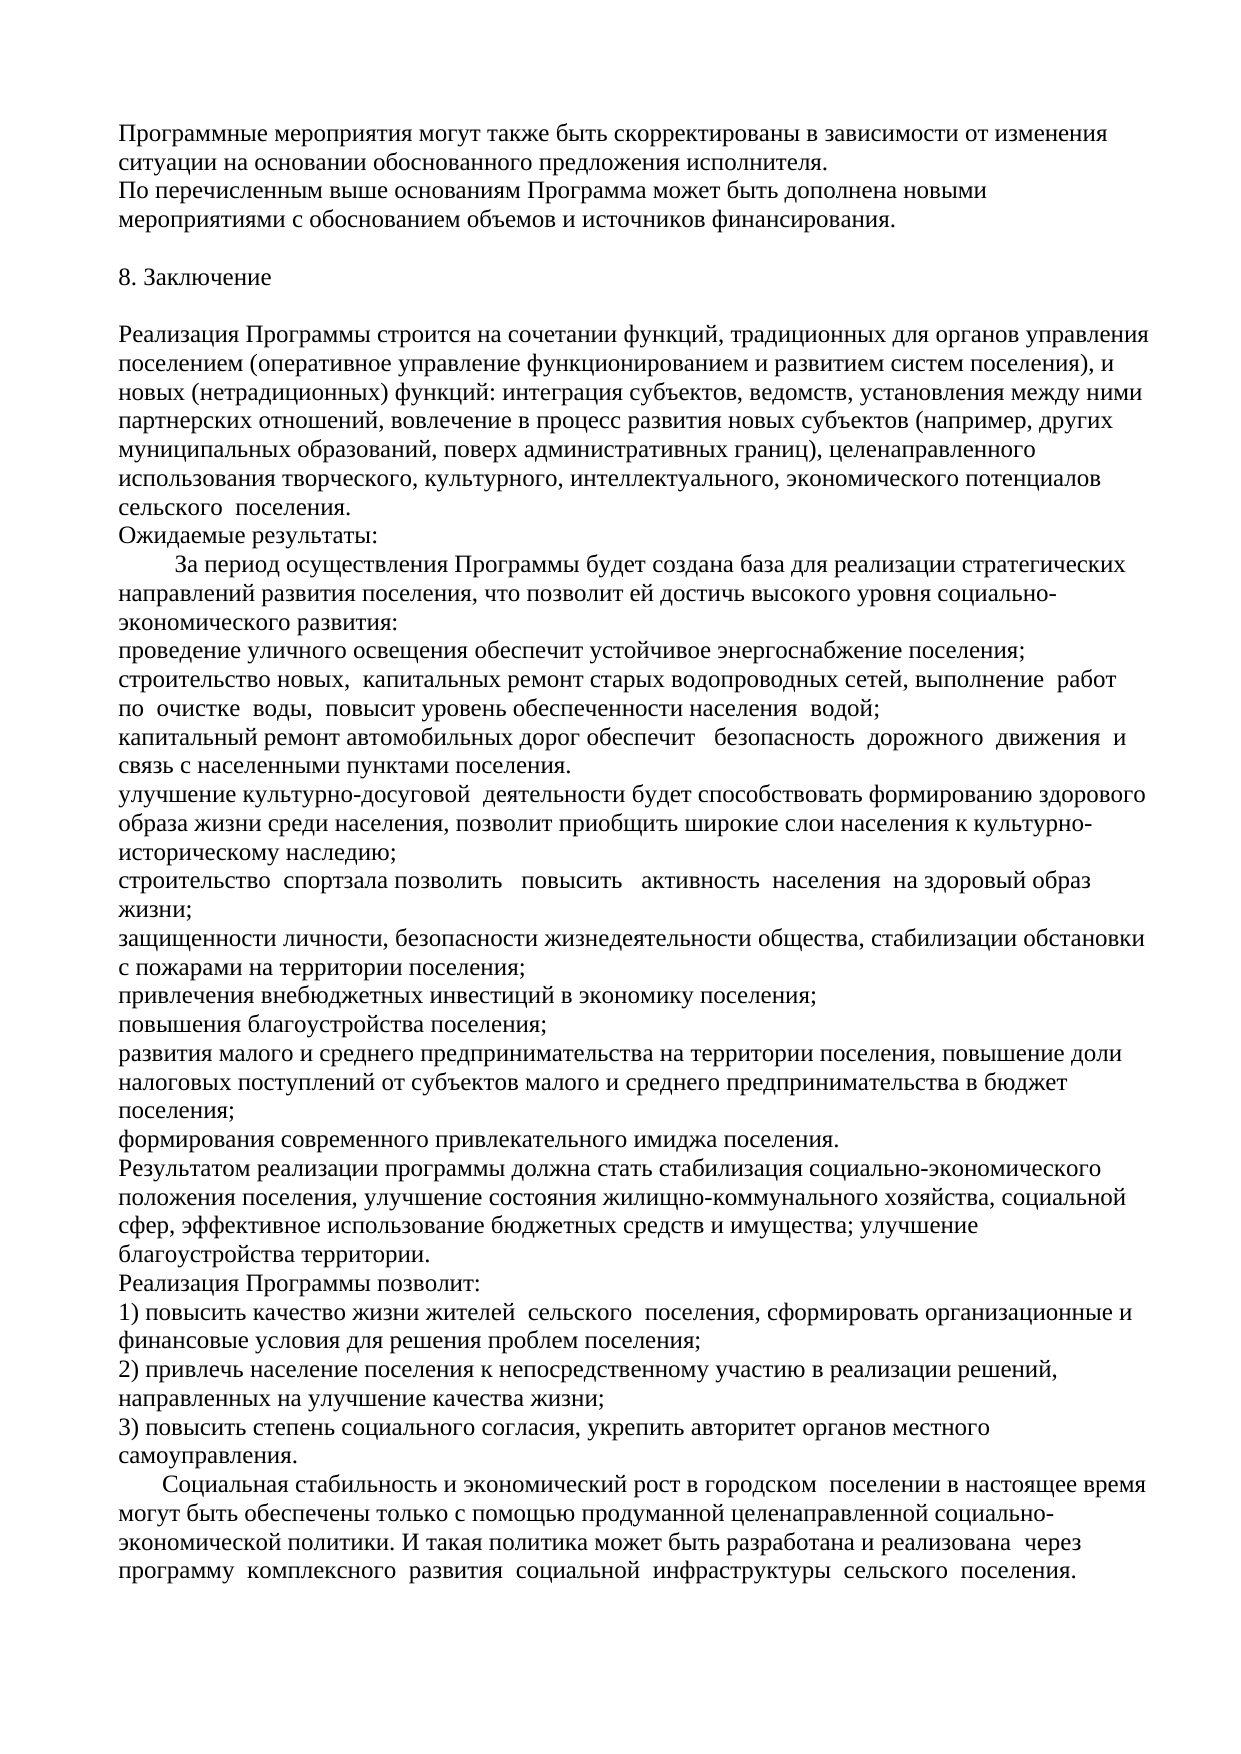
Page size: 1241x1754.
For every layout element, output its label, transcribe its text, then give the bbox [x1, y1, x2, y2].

text формирования современного привлекательного имиджа поселения. [118, 1124, 1152, 1153]
text привлечения внебюджетных инвестиций в экономику поселения; [118, 981, 1152, 1009]
text Социальная стабильность и экономический рост в городском поселении в настоящее время могут быть обеспечены только с помощью продуманной целенаправленной социально-экономической политики. И такая политика может быть разработана и реализована через программу комплексного развития социальной инфраструктуры сельского поселения. [118, 1469, 1152, 1584]
text развития малого и среднего предпринимательства на территории поселения, повышение доли налоговых поступлений от субъектов малого и среднего предпринимательства в бюджет поселения; [118, 1038, 1152, 1124]
text Реализация Программы строится на сочетании функций, традиционных для органов управления поселением (оперативное управление функционированием и развитием систем поселения), и новых (нетрадиционных) функций: интеграция субъектов, ведомств, установления между ними партнерских отношений, вовлечение в процесс развития новых субъектов (например, других муниципальных образований, поверх административных границ), целенаправленного использования творческого, культурного, интеллектуального, экономического потенциалов сельского поселения. [118, 319, 1152, 521]
text защищенности личности, безопасности жизнедеятельности общества, стабилизации обстановки с пожарами на территории поселения; [118, 923, 1152, 981]
text По перечисленным выше основаниям Программа может быть дополнена новыми мероприятиями с обоснованием объемов и источников финансирования. [118, 176, 1152, 233]
text проведение уличного освещения обеспечит устойчивое энергоснабжение поселения; [118, 636, 1152, 664]
text Ожидаемые результаты: [118, 521, 1152, 549]
text улучшение культурно-досуговой деятельности будет способствовать формированию здорового образа жизни среди населения, позволит приобщить широкие слои населения к культурно-историческому наследию; [118, 779, 1152, 866]
text Программные мероприятия могут также быть скорректированы в зависимости от изменения ситуации на основании обоснованного предложения исполнителя. [118, 118, 1152, 176]
text 3) повысить степень социального согласия, укрепить авторитет органов местного самоуправления. [118, 1412, 1152, 1469]
text капитальный ремонт автомобильных дорог обеспечит безопасность дорожного движения и связь с населенными пунктами поселения. [118, 722, 1152, 779]
text 1) повысить качество жизни жителей сельского поселения, сформировать организационные и финансовые условия для решения проблем поселения; [118, 1297, 1152, 1354]
text повышения благоустройства поселения; [118, 1009, 1152, 1038]
text строительство новых, капитальных ремонт старых водопроводных сетей, выполнение работ по очистке воды, повысит уровень обеспеченности населения водой; [118, 664, 1152, 722]
text Реализация Программы позволит: [118, 1268, 1152, 1297]
text Результатом реализации программы должна стать стабилизация социально-экономического положения поселения, улучшение состояния жилищно-коммунального хозяйства, социальной сфер, эффективное использование бюджетных средств и имущества; улучшение благоустройства территории. [118, 1153, 1152, 1268]
text 8. Заключение [118, 262, 1152, 291]
text За период осуществления Программы будет создана база для реализации стратегических направлений развития поселения, что позволит ей достичь высокого уровня социально-экономического развития: [118, 549, 1152, 636]
text строительство спортзала позволить повысить активность населения на здоровый образ жизни; [118, 866, 1152, 923]
text 2) привлечь население поселения к непосредственному участию в реализации решений, направленных на улучшение качества жизни; [118, 1354, 1152, 1412]
